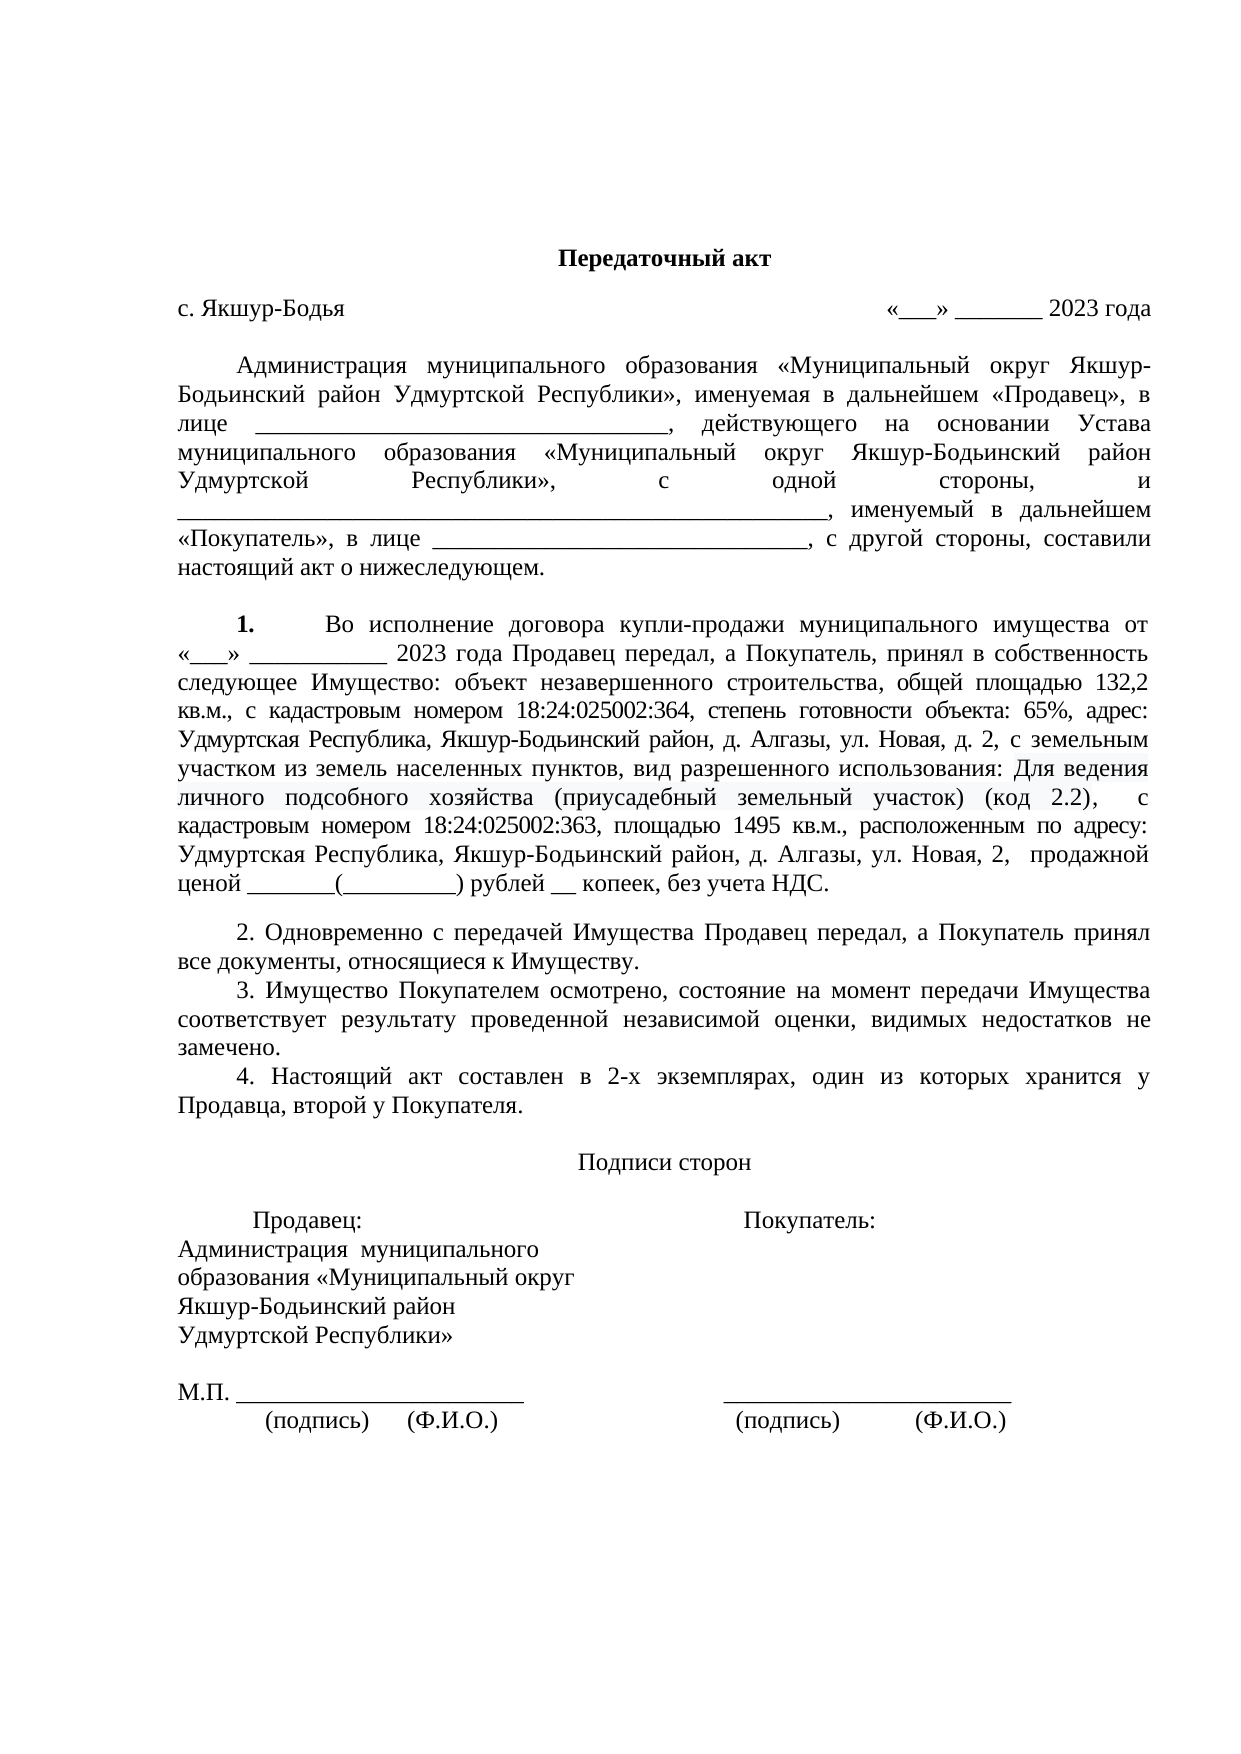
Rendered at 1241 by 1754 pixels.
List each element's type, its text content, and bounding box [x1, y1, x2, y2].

text 3. Имущество Покупателем осмотрено, состояние на момент передачи Имущества соответствует результату проведенной независимой оценки, видимых недостатков не замечено. [177, 975, 1152, 1061]
text Продавец: Покупатель: [177, 1205, 1152, 1234]
text Администрация муниципального образования «Муниципальный округ Якшур-Бодьинский район Удмуртской Республики», именуемая в дальнейшем «Продавец», в лице _________________________________, действующего на основании Устава муниципального образования «Муниципальный округ Якшур-Бодьинский район Удмуртской Республики», с одной стороны, и ____________________________________________________, именуемый в дальнейшем «Покупатель», в лице ______________________________, с другой стороны, составили настоящий акт о нижеследующем. [177, 350, 1152, 580]
list Во исполнение договора купли-продажи муниципального имущества от «___» ___________ 2023 года Продавец передал, а Покупатель, принял в собственность следующее Имущество: объект незавершенного строительства, общей площадью 132,2 кв.м., с кадастровым номером 18:24:025002:364, степень готовности объекта: 65%, адрес: Удмуртская Республика, Якшур-Бодьинский район, д. Алгазы, ул. Новая, д. 2, с земельным участком из земель населенных пунктов, вид разрешенного использования: Для ведения личного подсобного хозяйства (приусадебный земельный участок) (код 2.2), с кадастровым номером 18:24:025002:363, площадью 1495 кв.м., расположенным по адресу: Удмуртская Республика, Якшур-Бодьинский район, д. Алгазы, ул. Новая, 2, продажной ценой _______(_________) рублей __ копеек, без учета НДС. [177, 609, 1149, 897]
text Администрация муниципального [177, 1234, 1152, 1262]
text (подпись) (Ф.И.О.) (подпись) (Ф.И.О.) [177, 1406, 1152, 1434]
text Передаточный акт [177, 243, 1152, 272]
text М.П. _______________________ _______________________ [177, 1377, 1152, 1406]
text 4. Настоящий акт составлен в 2-х экземплярах, один из которых хранится у Продавца, второй у Покупателя. [177, 1061, 1152, 1119]
text с. Якшур-Бодья «___» _______ 2023 года [177, 293, 1152, 322]
text Подписи сторон [177, 1147, 1152, 1176]
text образования «Муниципальный округ [177, 1262, 1152, 1291]
text Якшур-Бодьинский район [177, 1291, 1152, 1320]
text Удмуртской Республики» [177, 1320, 1152, 1349]
text 2. Одновременно с передачей Имущества Продавец передал, а Покупатель принял все документы, относящиеся к Имуществу. [177, 917, 1152, 975]
